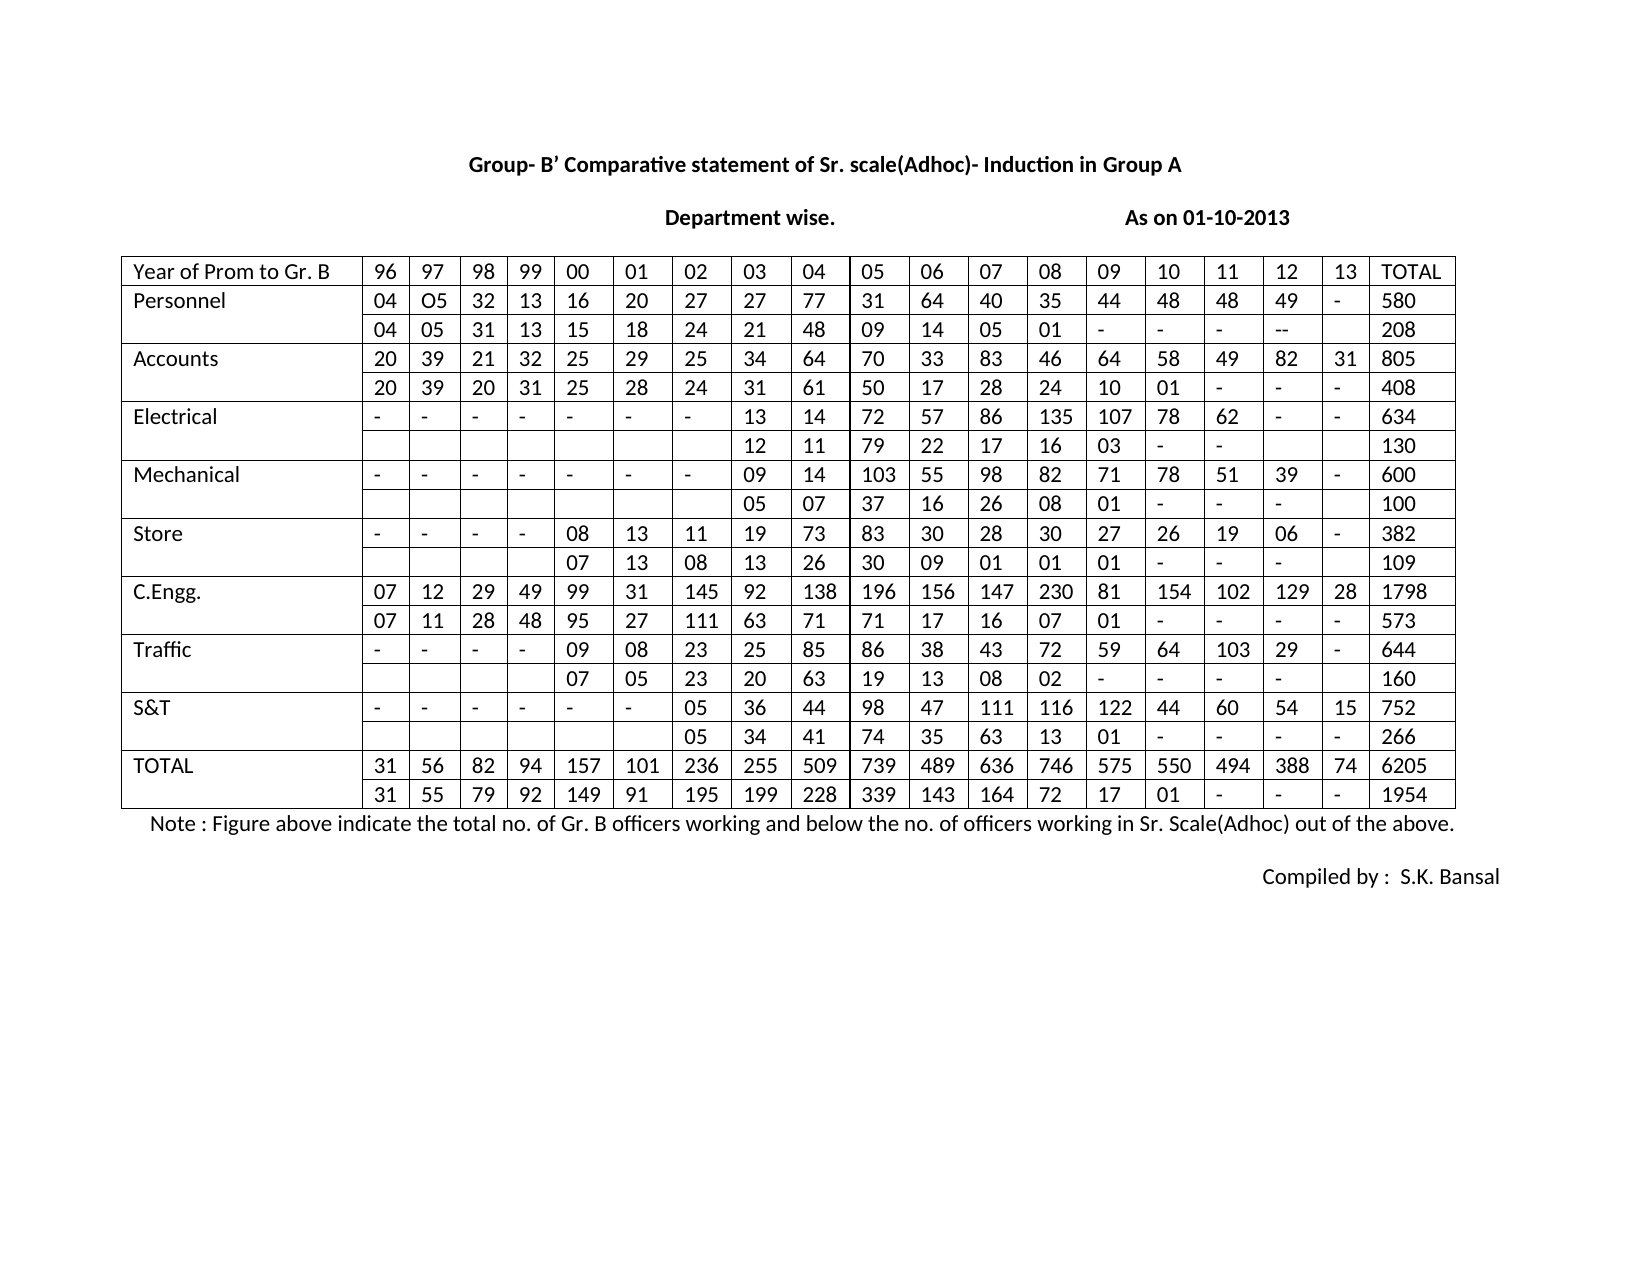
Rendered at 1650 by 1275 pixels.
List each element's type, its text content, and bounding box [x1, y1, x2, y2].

table_cell 11 [673, 519, 731, 547]
table_cell 550 [1146, 751, 1204, 779]
text Compiled by : S.K. Bansal [150, 862, 1500, 890]
table_cell 55 [410, 780, 460, 808]
table_cell 636 [969, 751, 1027, 779]
table_cell 130 [1370, 431, 1455, 459]
table_cell 86 [969, 402, 1027, 430]
table_cell 27 [673, 286, 731, 314]
table_cell 30 [910, 519, 968, 547]
table_header Year of Prom to Gr. B [122, 257, 362, 285]
table_cell 08 [614, 635, 672, 663]
table_cell 600 [1370, 461, 1455, 488]
table_cell 54 [1264, 693, 1322, 721]
table_cell [508, 722, 554, 750]
table_cell [363, 490, 409, 518]
table_cell 16 [555, 286, 613, 314]
table_cell - [508, 519, 554, 547]
table_cell 21 [461, 344, 507, 372]
table_cell Store [122, 519, 362, 576]
table_cell - [1146, 490, 1204, 518]
table_header 13 [1323, 257, 1369, 285]
table_cell 09 [555, 635, 613, 663]
table_header 98 [461, 257, 507, 285]
table_cell 17 [910, 373, 968, 401]
table_cell 63 [732, 606, 791, 634]
table_header 09 [1087, 257, 1145, 285]
table_cell 17 [1087, 780, 1145, 808]
table_cell Mechanical [122, 461, 362, 518]
table_cell 81 [1087, 577, 1145, 605]
table_cell 143 [910, 780, 968, 808]
table_cell 59 [1087, 635, 1145, 663]
table_cell - [461, 693, 507, 721]
table_cell 01 [1087, 722, 1145, 750]
table_cell Traffic [122, 635, 362, 692]
table_cell Personnel [122, 286, 362, 343]
table_cell 1954 [1370, 780, 1455, 808]
table_cell [614, 431, 672, 459]
table_cell 34 [732, 722, 791, 750]
table_cell - [1146, 722, 1204, 750]
table_cell 48 [1205, 286, 1263, 314]
table_cell 86 [851, 635, 909, 663]
table_cell 34 [732, 344, 791, 372]
table_cell 101 [614, 751, 672, 779]
table_cell 70 [851, 344, 909, 372]
table_cell 24 [673, 373, 731, 401]
table_cell 13 [732, 548, 791, 576]
table_header 10 [1146, 257, 1204, 285]
table_cell [363, 431, 409, 459]
table_cell 752 [1370, 693, 1455, 721]
table_cell 103 [1205, 635, 1263, 663]
table_cell 25 [555, 344, 613, 372]
table_cell 236 [673, 751, 731, 779]
table_cell - [461, 461, 507, 488]
table_cell 103 [851, 461, 909, 488]
table_cell 23 [673, 635, 731, 663]
table_cell 36 [732, 693, 791, 721]
table_cell 805 [1370, 344, 1455, 372]
table_cell - [1146, 606, 1204, 634]
table_cell 35 [910, 722, 968, 750]
table_cell 26 [792, 548, 849, 576]
table_cell TOTAL [122, 751, 362, 808]
table_cell 05 [410, 315, 460, 343]
table_cell 83 [969, 344, 1027, 372]
table_cell 25 [673, 344, 731, 372]
table_cell 38 [910, 635, 968, 663]
table_cell 154 [1146, 577, 1204, 605]
table_cell - [461, 519, 507, 547]
table_cell 63 [792, 664, 849, 692]
table_cell 26 [1146, 519, 1204, 547]
table_cell 31 [363, 780, 409, 808]
table_cell - [363, 635, 409, 663]
table_cell 580 [1370, 286, 1455, 314]
table_cell - [410, 461, 460, 488]
table_header 00 [555, 257, 613, 285]
table_cell 111 [673, 606, 731, 634]
table_cell 196 [851, 577, 909, 605]
table_cell [461, 548, 507, 576]
table_cell 16 [1028, 431, 1086, 459]
table_cell - [1146, 664, 1204, 692]
table_cell 07 [792, 490, 849, 518]
table_cell -- [1264, 315, 1322, 343]
table_cell - [1323, 722, 1369, 750]
table_cell - [1205, 722, 1263, 750]
table_cell - [461, 402, 507, 430]
table_cell - [614, 461, 672, 488]
table_cell 13 [508, 315, 554, 343]
table_cell - [1087, 315, 1145, 343]
table_header 02 [673, 257, 731, 285]
table_cell 746 [1028, 751, 1086, 779]
table_cell 44 [1146, 693, 1204, 721]
table_cell 01 [1087, 548, 1145, 576]
table_cell 24 [673, 315, 731, 343]
table_cell 31 [851, 286, 909, 314]
table_header 05 [851, 257, 909, 285]
table_cell 92 [732, 577, 791, 605]
table_cell 04 [363, 286, 409, 314]
table_cell 17 [910, 606, 968, 634]
table_cell 98 [851, 693, 909, 721]
table_cell 98 [969, 461, 1027, 488]
table_cell 28 [1323, 577, 1369, 605]
table_cell [410, 490, 460, 518]
table_cell 74 [851, 722, 909, 750]
table_cell - [410, 693, 460, 721]
table_cell 138 [792, 577, 849, 605]
table_cell 58 [1146, 344, 1204, 372]
table_header TOTAL [1370, 257, 1455, 285]
table_cell 49 [1264, 286, 1322, 314]
table_cell 1798 [1370, 577, 1455, 605]
table_cell - [555, 693, 613, 721]
table_cell 29 [614, 344, 672, 372]
text Note : Figure above indicate the total no. of Gr. B officers working and below the no. of officers working in Sr. Scale(Adhoc) out of the above. [150, 809, 1500, 837]
table_cell C.Engg. [122, 577, 362, 634]
table_cell - [555, 402, 613, 430]
table_cell 01 [1087, 606, 1145, 634]
table_cell 07 [363, 606, 409, 634]
table_cell 72 [1028, 635, 1086, 663]
table_cell - [1146, 548, 1204, 576]
table_cell 02 [1028, 664, 1086, 692]
table_cell 382 [1370, 519, 1455, 547]
table_cell 10 [1087, 373, 1145, 401]
table_cell 41 [792, 722, 849, 750]
table_cell 28 [969, 373, 1027, 401]
table_cell 102 [1205, 577, 1263, 605]
table_cell 83 [851, 519, 909, 547]
table_cell 43 [969, 635, 1027, 663]
table_cell 26 [969, 490, 1027, 518]
table_cell 644 [1370, 635, 1455, 663]
table_cell 49 [1205, 344, 1263, 372]
table_cell 50 [851, 373, 909, 401]
table_cell [461, 664, 507, 692]
table_cell [410, 431, 460, 459]
table_header 08 [1028, 257, 1086, 285]
table_cell - [1205, 373, 1263, 401]
table_cell 39 [410, 344, 460, 372]
text Group- B’ Comparative statement of Sr. scale(Adhoc)- Induction in Group A [150, 150, 1500, 178]
table_cell 24 [1028, 373, 1086, 401]
table_cell 156 [910, 577, 968, 605]
table_cell - [508, 402, 554, 430]
table_cell 37 [851, 490, 909, 518]
table_cell 6205 [1370, 751, 1455, 779]
table_cell 40 [969, 286, 1027, 314]
table_cell 31 [508, 373, 554, 401]
table_cell 85 [792, 635, 849, 663]
table_cell 509 [792, 751, 849, 779]
table_cell 78 [1146, 461, 1204, 488]
table_cell - [1264, 373, 1322, 401]
table_cell 164 [969, 780, 1027, 808]
table_cell 739 [851, 751, 909, 779]
table_cell 27 [1087, 519, 1145, 547]
table_cell 31 [461, 315, 507, 343]
table_cell 08 [555, 519, 613, 547]
table_cell 208 [1370, 315, 1455, 343]
table_cell 44 [792, 693, 849, 721]
table_cell 25 [732, 635, 791, 663]
table_cell 29 [1264, 635, 1322, 663]
table_cell 01 [1028, 315, 1086, 343]
table_cell - [1146, 431, 1204, 459]
table_cell 04 [363, 315, 409, 343]
table_cell - [1323, 635, 1369, 663]
table_cell 39 [410, 373, 460, 401]
table_cell 49 [508, 577, 554, 605]
table_cell 72 [1028, 780, 1086, 808]
table_cell 01 [969, 548, 1027, 576]
table_cell [673, 490, 731, 518]
table_cell 135 [1028, 402, 1086, 430]
table_cell 51 [1205, 461, 1263, 488]
table_cell - [410, 519, 460, 547]
table_cell 08 [969, 664, 1027, 692]
table_cell 494 [1205, 751, 1263, 779]
table_cell - [410, 635, 460, 663]
table_cell 116 [1028, 693, 1086, 721]
table_cell S&T [122, 693, 362, 750]
table_header 04 [792, 257, 849, 285]
table_cell 64 [792, 344, 849, 372]
table_cell - [555, 461, 613, 488]
table_cell 09 [732, 461, 791, 488]
table_cell 20 [363, 373, 409, 401]
table_cell 149 [555, 780, 613, 808]
table_cell 94 [508, 751, 554, 779]
table_cell [1323, 315, 1369, 343]
table_cell - [614, 693, 672, 721]
table_cell [555, 490, 613, 518]
table_cell - [673, 402, 731, 430]
table_cell 72 [851, 402, 909, 430]
table_cell 05 [673, 722, 731, 750]
table_cell 13 [1028, 722, 1086, 750]
table_cell - [1323, 519, 1369, 547]
table_cell 39 [1264, 461, 1322, 488]
table_cell 09 [851, 315, 909, 343]
table_cell 55 [910, 461, 968, 488]
table_cell - [1205, 431, 1263, 459]
table_cell - [461, 635, 507, 663]
table_cell [363, 664, 409, 692]
table_cell [1323, 431, 1369, 459]
table_cell 64 [1087, 344, 1145, 372]
table_cell 266 [1370, 722, 1455, 750]
table_cell 27 [614, 606, 672, 634]
table_cell 46 [1028, 344, 1086, 372]
table_cell - [1323, 780, 1369, 808]
table_cell 56 [410, 751, 460, 779]
table_cell 109 [1370, 548, 1455, 576]
table_cell 255 [732, 751, 791, 779]
table_cell 15 [555, 315, 613, 343]
table_cell 30 [1028, 519, 1086, 547]
table_cell 28 [461, 606, 507, 634]
table_header 11 [1205, 257, 1263, 285]
table_header 03 [732, 257, 791, 285]
table_cell 07 [1028, 606, 1086, 634]
table_cell 32 [508, 344, 554, 372]
table_cell 19 [851, 664, 909, 692]
table_cell - [1205, 548, 1263, 576]
table_cell 28 [614, 373, 672, 401]
table_cell [508, 490, 554, 518]
table_cell 03 [1087, 431, 1145, 459]
table_cell 09 [910, 548, 968, 576]
table_cell 62 [1205, 402, 1263, 430]
table_cell [673, 431, 731, 459]
table_cell - [1087, 664, 1145, 692]
table_cell 14 [792, 461, 849, 488]
table_cell - [1264, 490, 1322, 518]
table_cell 12 [732, 431, 791, 459]
table_cell 339 [851, 780, 909, 808]
table_cell Accounts [122, 344, 362, 401]
table_cell 57 [910, 402, 968, 430]
table_cell [614, 722, 672, 750]
table_cell 01 [1146, 780, 1204, 808]
table_cell 12 [410, 577, 460, 605]
table_cell - [1264, 780, 1322, 808]
table_cell 122 [1087, 693, 1145, 721]
table_header 12 [1264, 257, 1322, 285]
table_header 06 [910, 257, 968, 285]
table_cell 228 [792, 780, 849, 808]
table_cell 199 [732, 780, 791, 808]
table_cell 111 [969, 693, 1027, 721]
table_cell 573 [1370, 606, 1455, 634]
table_cell 195 [673, 780, 731, 808]
table_cell 07 [555, 664, 613, 692]
table_cell 11 [410, 606, 460, 634]
text Department wise. As on 01-10-2013 [150, 203, 1500, 231]
table_cell 15 [1323, 693, 1369, 721]
table_cell - [1264, 722, 1322, 750]
table_cell [363, 722, 409, 750]
table_cell 07 [363, 577, 409, 605]
table_cell 489 [910, 751, 968, 779]
table_cell - [1205, 490, 1263, 518]
table_cell 145 [673, 577, 731, 605]
table_cell 22 [910, 431, 968, 459]
table_cell 44 [1087, 286, 1145, 314]
table_cell [1323, 548, 1369, 576]
table_cell 147 [969, 577, 1027, 605]
table_cell 79 [851, 431, 909, 459]
table_cell 21 [732, 315, 791, 343]
table_cell 107 [1087, 402, 1145, 430]
table_cell - [1264, 402, 1322, 430]
table_cell 71 [1087, 461, 1145, 488]
table_cell 91 [614, 780, 672, 808]
table_cell [461, 490, 507, 518]
table_cell O5 [410, 286, 460, 314]
table_cell 07 [555, 548, 613, 576]
table_cell 82 [461, 751, 507, 779]
table_cell 13 [614, 548, 672, 576]
table_cell 33 [910, 344, 968, 372]
table_cell 13 [508, 286, 554, 314]
table_cell 16 [969, 606, 1027, 634]
table_cell - [1146, 315, 1204, 343]
table_cell 575 [1087, 751, 1145, 779]
table_cell - [1205, 780, 1263, 808]
table_header 97 [410, 257, 460, 285]
table_cell 61 [792, 373, 849, 401]
table_cell 71 [851, 606, 909, 634]
table_cell 82 [1028, 461, 1086, 488]
table_cell 06 [1264, 519, 1322, 547]
table_cell - [1264, 664, 1322, 692]
table_cell 30 [851, 548, 909, 576]
table_cell 408 [1370, 373, 1455, 401]
table_cell - [363, 402, 409, 430]
table_cell 13 [732, 402, 791, 430]
table_cell 29 [461, 577, 507, 605]
table_cell 157 [555, 751, 613, 779]
table_cell 73 [792, 519, 849, 547]
table_cell Electrical [122, 402, 362, 459]
table_cell [1323, 664, 1369, 692]
table_cell 05 [969, 315, 1027, 343]
table_cell - [363, 693, 409, 721]
table_cell - [1323, 402, 1369, 430]
table_cell 31 [363, 751, 409, 779]
table_cell 05 [732, 490, 791, 518]
table_cell - [1323, 373, 1369, 401]
table_cell 32 [461, 286, 507, 314]
table_cell - [1323, 461, 1369, 488]
table_cell 20 [363, 344, 409, 372]
table_cell 95 [555, 606, 613, 634]
table_cell 77 [792, 286, 849, 314]
table_cell 31 [614, 577, 672, 605]
table_cell 20 [461, 373, 507, 401]
table_cell [555, 431, 613, 459]
table_cell - [508, 461, 554, 488]
table_cell 60 [1205, 693, 1263, 721]
table_cell - [1205, 315, 1263, 343]
table_cell - [363, 461, 409, 488]
table_cell - [673, 461, 731, 488]
table_cell 14 [792, 402, 849, 430]
table_cell 11 [792, 431, 849, 459]
table_cell 71 [792, 606, 849, 634]
table_cell [461, 722, 507, 750]
table_cell [555, 722, 613, 750]
table_cell 48 [508, 606, 554, 634]
table_cell 74 [1323, 751, 1369, 779]
table_cell - [1323, 606, 1369, 634]
table_cell 92 [508, 780, 554, 808]
table_cell - [508, 693, 554, 721]
table_cell 82 [1264, 344, 1322, 372]
table_cell [461, 431, 507, 459]
table_cell 31 [1323, 344, 1369, 372]
table_cell 20 [732, 664, 791, 692]
table_cell - [363, 519, 409, 547]
table_cell [363, 548, 409, 576]
table_cell 16 [910, 490, 968, 518]
table_cell 35 [1028, 286, 1086, 314]
table_cell 08 [673, 548, 731, 576]
table_cell 01 [1087, 490, 1145, 518]
table_cell 634 [1370, 402, 1455, 430]
table_cell 19 [732, 519, 791, 547]
table_cell 01 [1146, 373, 1204, 401]
table_cell [614, 490, 672, 518]
table_cell 17 [969, 431, 1027, 459]
table_header 01 [614, 257, 672, 285]
table_cell 48 [792, 315, 849, 343]
table_cell 19 [1205, 519, 1263, 547]
table_cell [410, 664, 460, 692]
table_cell 64 [910, 286, 968, 314]
table_cell 63 [969, 722, 1027, 750]
table_cell [508, 431, 554, 459]
table_cell - [1205, 664, 1263, 692]
table_cell 129 [1264, 577, 1322, 605]
table_cell - [508, 635, 554, 663]
table_cell 05 [614, 664, 672, 692]
table_cell 388 [1264, 751, 1322, 779]
table_cell 79 [461, 780, 507, 808]
table_cell 230 [1028, 577, 1086, 605]
table_cell 100 [1370, 490, 1455, 518]
table_cell 27 [732, 286, 791, 314]
table_cell 08 [1028, 490, 1086, 518]
table_cell - [614, 402, 672, 430]
table_cell 64 [1146, 635, 1204, 663]
table_cell 13 [910, 664, 968, 692]
table_cell - [1323, 286, 1369, 314]
table_cell 99 [555, 577, 613, 605]
table_cell [1264, 431, 1322, 459]
table_cell 47 [910, 693, 968, 721]
table_header 07 [969, 257, 1027, 285]
table_cell 23 [673, 664, 731, 692]
table_cell [410, 722, 460, 750]
table_cell 160 [1370, 664, 1455, 692]
table_cell 25 [555, 373, 613, 401]
table_cell - [1264, 606, 1322, 634]
table_cell 20 [614, 286, 672, 314]
table_cell 05 [673, 693, 731, 721]
table_cell [410, 548, 460, 576]
table_cell 78 [1146, 402, 1204, 430]
table_cell 01 [1028, 548, 1086, 576]
table_header 96 [363, 257, 409, 285]
table_cell 13 [614, 519, 672, 547]
table_cell - [1264, 548, 1322, 576]
table_header 99 [508, 257, 554, 285]
table_cell 48 [1146, 286, 1204, 314]
table_cell 18 [614, 315, 672, 343]
table_cell [1323, 490, 1369, 518]
table_cell - [1205, 606, 1263, 634]
table_cell - [410, 402, 460, 430]
table_cell [508, 548, 554, 576]
table_cell 14 [910, 315, 968, 343]
table_cell [508, 664, 554, 692]
table_cell 31 [732, 373, 791, 401]
table_cell 28 [969, 519, 1027, 547]
